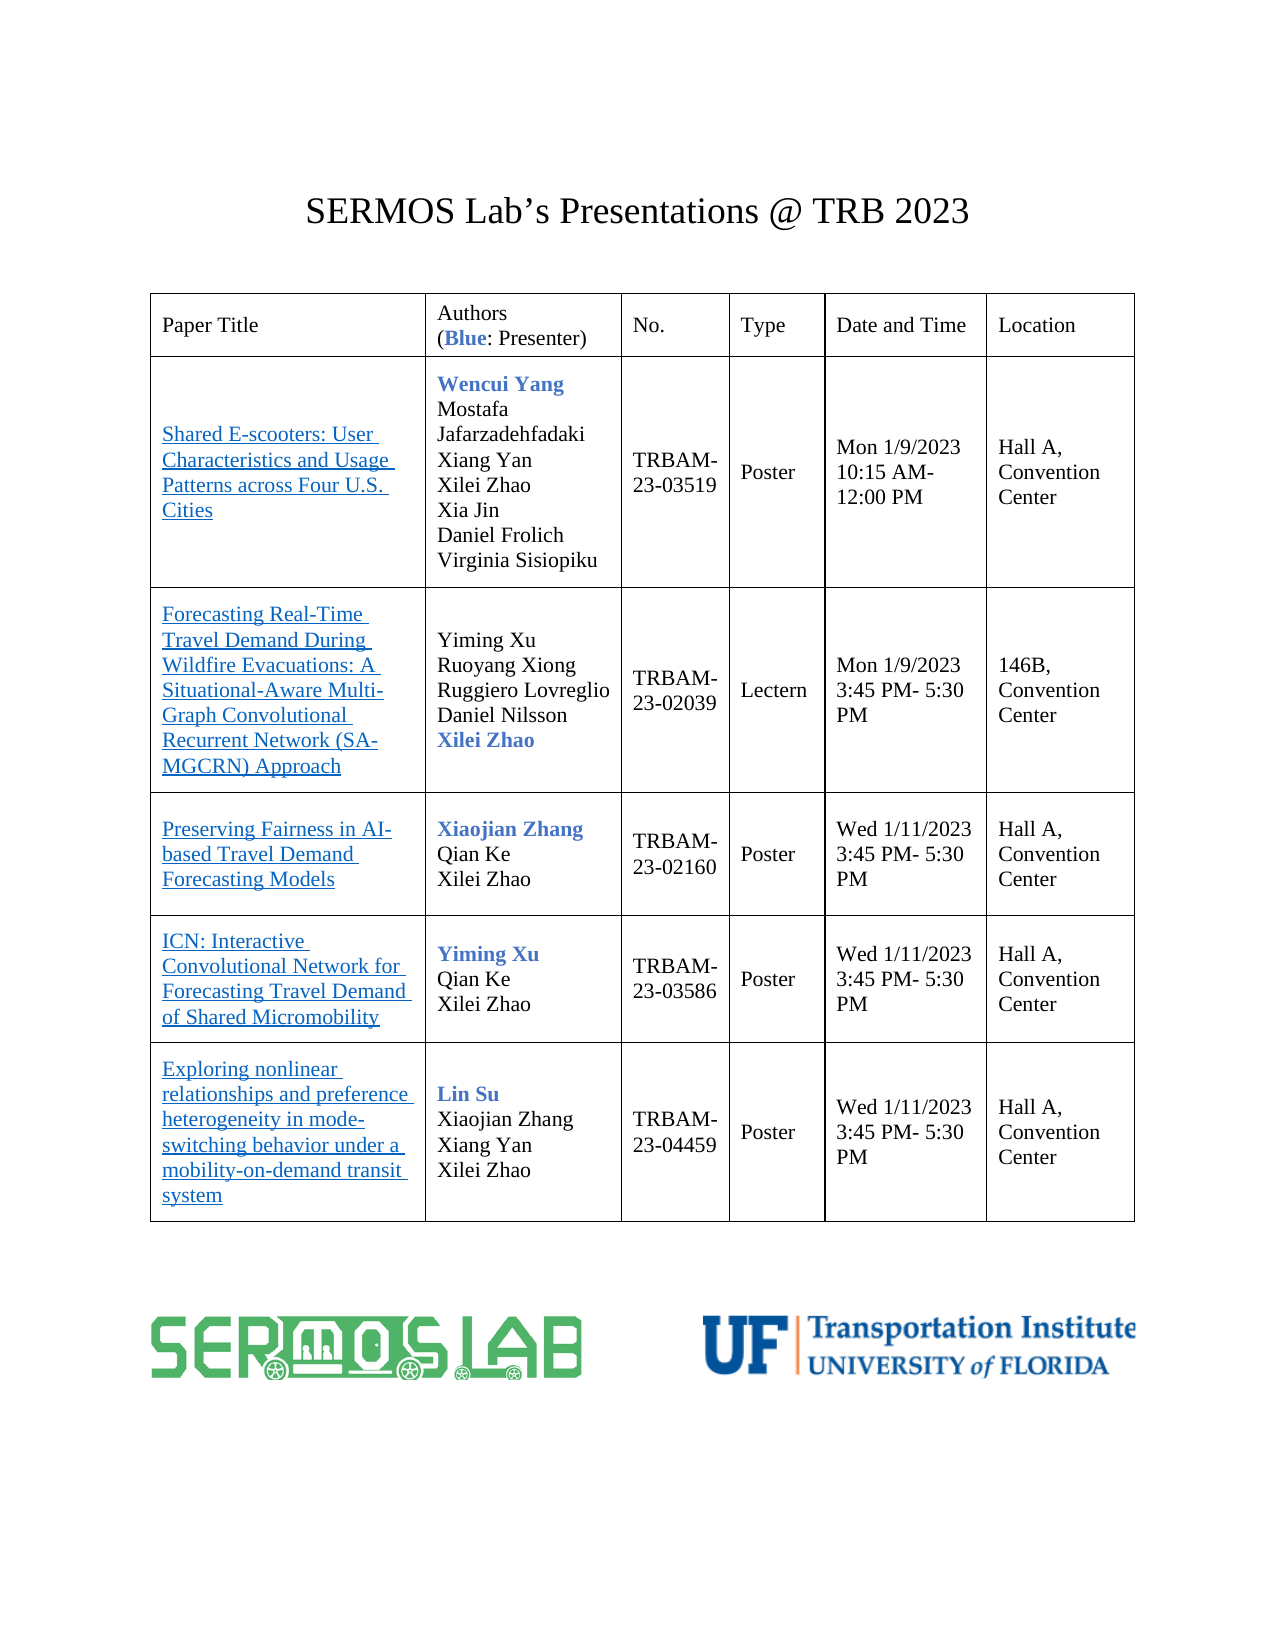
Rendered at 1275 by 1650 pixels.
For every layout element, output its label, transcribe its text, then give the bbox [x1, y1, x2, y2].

table_cell TRBAM-23-03586 [622, 916, 729, 1042]
table_header Authors (Blue: Presenter) [426, 294, 621, 356]
table_cell 146B, Convention Center [987, 588, 1134, 792]
table_cell Wed 1/11/2023 3:45 PM- 5:30 PM [826, 1043, 986, 1221]
table_cell Hall A, Convention Center [987, 916, 1134, 1042]
table_cell Exploring nonlinear relationships and preference heterogeneity in mode-switching behavior under a mobility-on-demand transit system [151, 1043, 425, 1221]
table_cell Yiming Xu Ruoyang Xiong Ruggiero Lovreglio Daniel Nilsson Xilei Zhao [426, 588, 621, 792]
table_cell Lin Su Xiaojian Zhang Xiang Yan Xilei Zhao [426, 1043, 621, 1221]
table_cell TRBAM-23-04459 [622, 1043, 729, 1221]
table_cell Poster [730, 1043, 824, 1221]
table_cell Poster [730, 357, 824, 587]
table_cell Mon 1/9/2023 3:45 PM- 5:30 PM [826, 588, 986, 792]
table_header Type [730, 294, 824, 356]
table_cell Hall A, Convention Center [987, 357, 1134, 587]
table_cell Lectern [730, 588, 824, 792]
table_header Paper Title [151, 294, 425, 356]
table_cell Mon 1/9/2023 10:15 AM- 12:00 PM [826, 357, 986, 587]
table_cell Shared E-scooters: User Characteristics and Usage Patterns across Four U.S. Cities [151, 357, 425, 587]
table_cell Hall A, Convention Center [987, 1043, 1134, 1221]
table_cell Preserving Fairness in AI-based Travel Demand Forecasting Models [151, 793, 425, 914]
table_cell Hall A, Convention Center [987, 793, 1134, 914]
table_cell Yiming Xu Qian Ke Xilei Zhao [426, 916, 621, 1042]
table_cell TRBAM-23-02160 [622, 793, 729, 914]
table_cell TRBAM-23-03519 [622, 357, 729, 587]
picture [150, 1316, 581, 1380]
table_header Location [987, 294, 1134, 356]
table_cell Poster [730, 916, 824, 1042]
text SERMOS Lab’s Presentations @ TRB 2023 [150, 188, 1125, 231]
table_cell Wed 1/11/2023 3:45 PM- 5:30 PM [826, 793, 986, 914]
table_cell Wed 1/11/2023 3:45 PM- 5:30 PM [826, 916, 986, 1042]
table_cell Xiaojian Zhang Qian Ke Xilei Zhao [426, 793, 621, 914]
table_cell ICN: Interactive Convolutional Network for Forecasting Travel Demand of Shared Micromobility [151, 916, 425, 1042]
table_cell TRBAM-23-02039 [622, 588, 729, 792]
table_cell Wencui Yang Mostafa Jafarzadehfadaki Xiang Yan Xilei Zhao Xia Jin Daniel Frolich Virginia Sisiopiku [426, 357, 621, 587]
table_header Date and Time [826, 294, 986, 356]
table_cell Poster [730, 793, 824, 914]
table_header No. [622, 294, 729, 356]
table_cell Forecasting Real-Time Travel Demand During Wildfire Evacuations: A Situational-Aware Multi-Graph Convolutional Recurrent Network (SA-MGCRN) Approach [151, 588, 425, 792]
picture [702, 1315, 1135, 1378]
